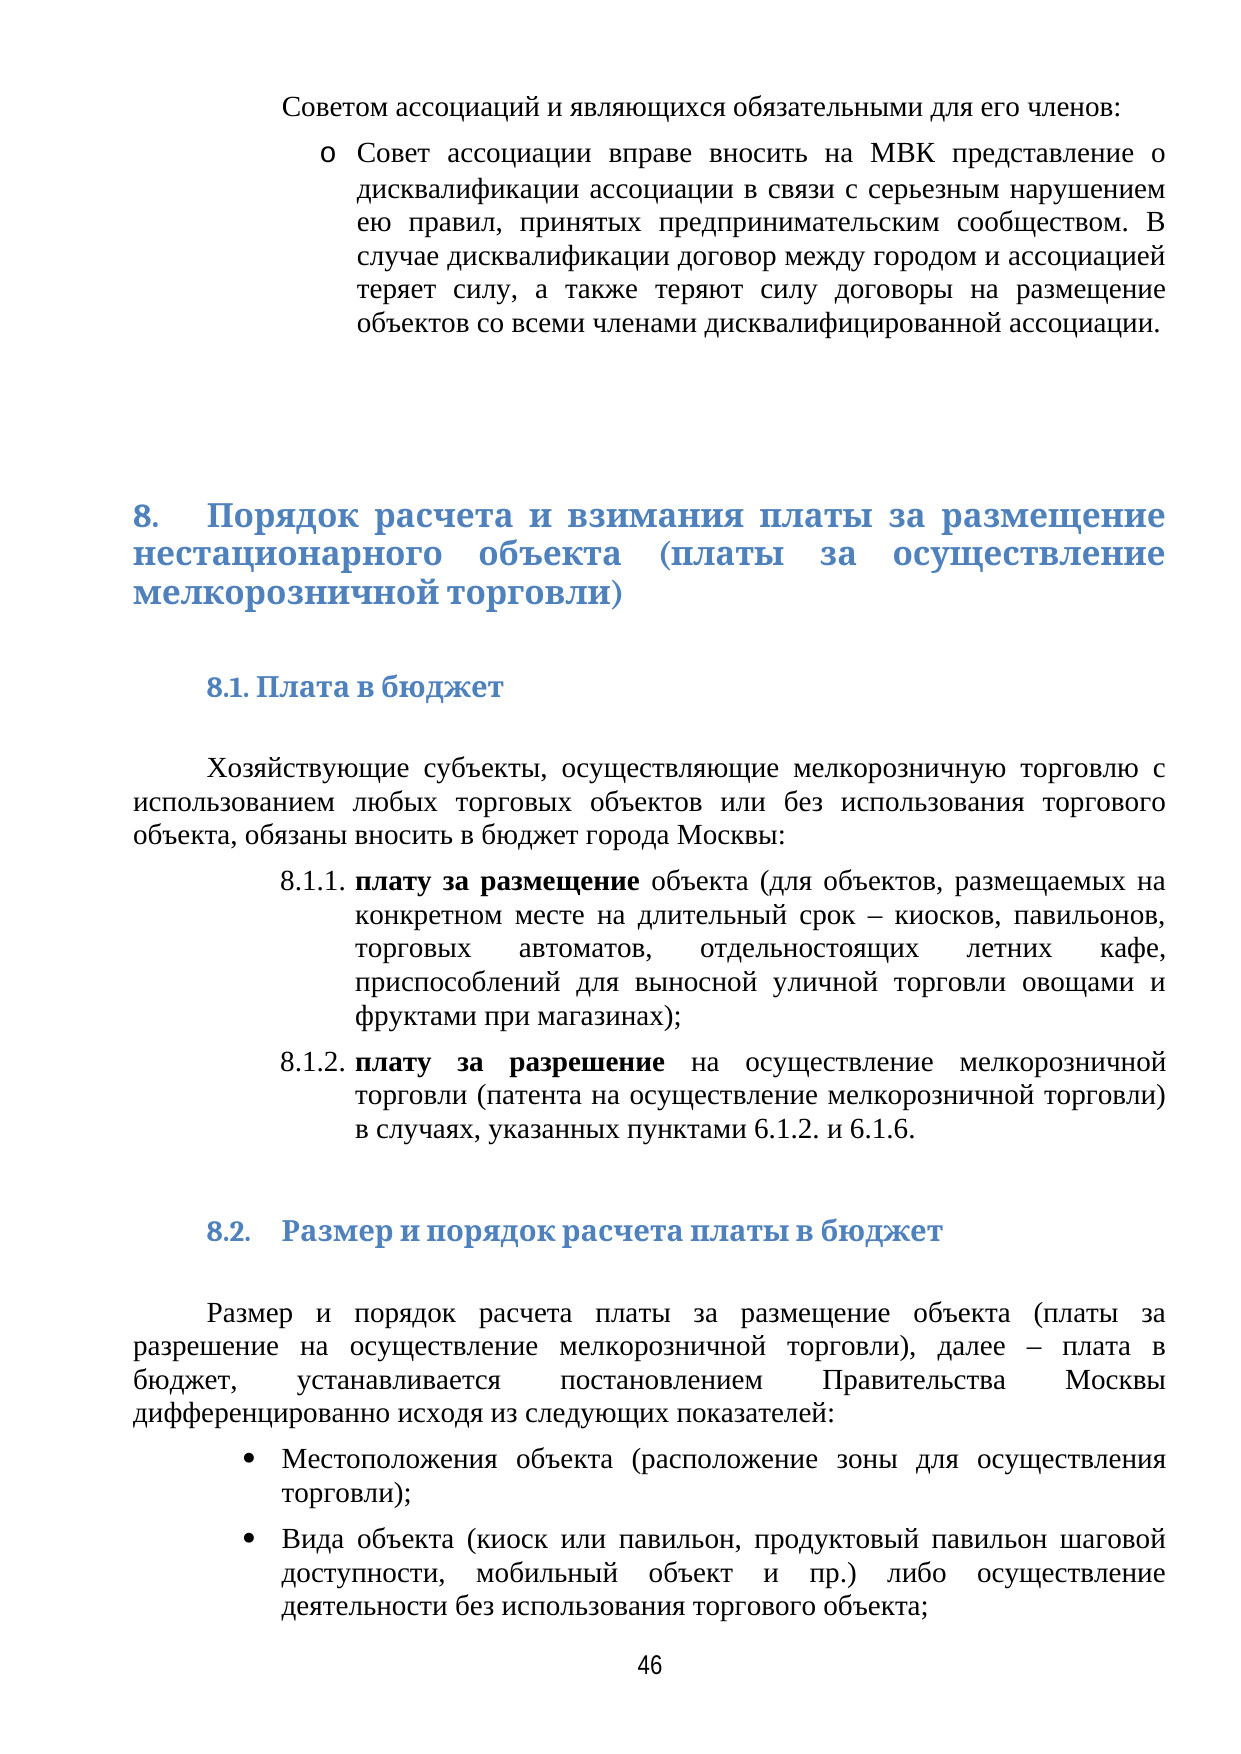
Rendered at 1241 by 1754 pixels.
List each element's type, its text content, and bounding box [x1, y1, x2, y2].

text Размер и порядок расчета платы за размещение объекта (платы за разрешение на осуществление мелкорозничной торговли), далее – плата в бюджет, устанавливается постановлением Правительства Москвы дифференцированно исходя из следующих показателей: [133, 1295, 1167, 1429]
list Местоположения объекта (расположение зоны для осуществления торговли); [244, 1441, 1167, 1508]
list плату за разрешение на осуществление мелкорозничной торговли (патента на осуществление мелкорозничной торговли) в случаях, указанных пунктами 6.1.2. и 6.1.6. [280, 1044, 1167, 1144]
subtitle 8.1. Плата в бюджет [133, 667, 1167, 704]
subtitle 8. Порядок расчета и взимания платы за размещение нестационарного объекта (платы за осуществление мелкорозничной торговли) [133, 497, 1167, 612]
list Совет ассоциации вправе вносить на МВК представление о дисквалификации ассоциации в связи с серьезным нарушением ею правил, принятых предпринимательским сообществом. В случае дисквалификации договор между городом и ассоциацией теряет силу, а также теряют силу договоры на размещение объектов со всеми членами дисквалифицированной ассоциации. [319, 135, 1167, 338]
list плату за размещение объекта (для объектов, размещаемых на конкретном месте на длительный срок – киосков, павильонов, торговых автоматов, отдельностоящих летних кафе, приспособлений для выносной уличной торговли овощами и фруктами при магазинах); [280, 863, 1167, 1031]
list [244, 89, 1167, 122]
text Хозяйствующие субъекты, осуществляющие мелкорозничную торговлю с использованием любых торговых объектов или без использования торгового объекта, обязаны вносить в бюджет города Москвы: [133, 750, 1167, 851]
list Вида объекта (киоск или павильон, продуктовый павильон шаговой доступности, мобильный объект и пр.) либо осуществление деятельности без использования торгового объекта; [244, 1521, 1167, 1622]
subtitle Размер и порядок расчета платы в бюджет [206, 1211, 1167, 1249]
